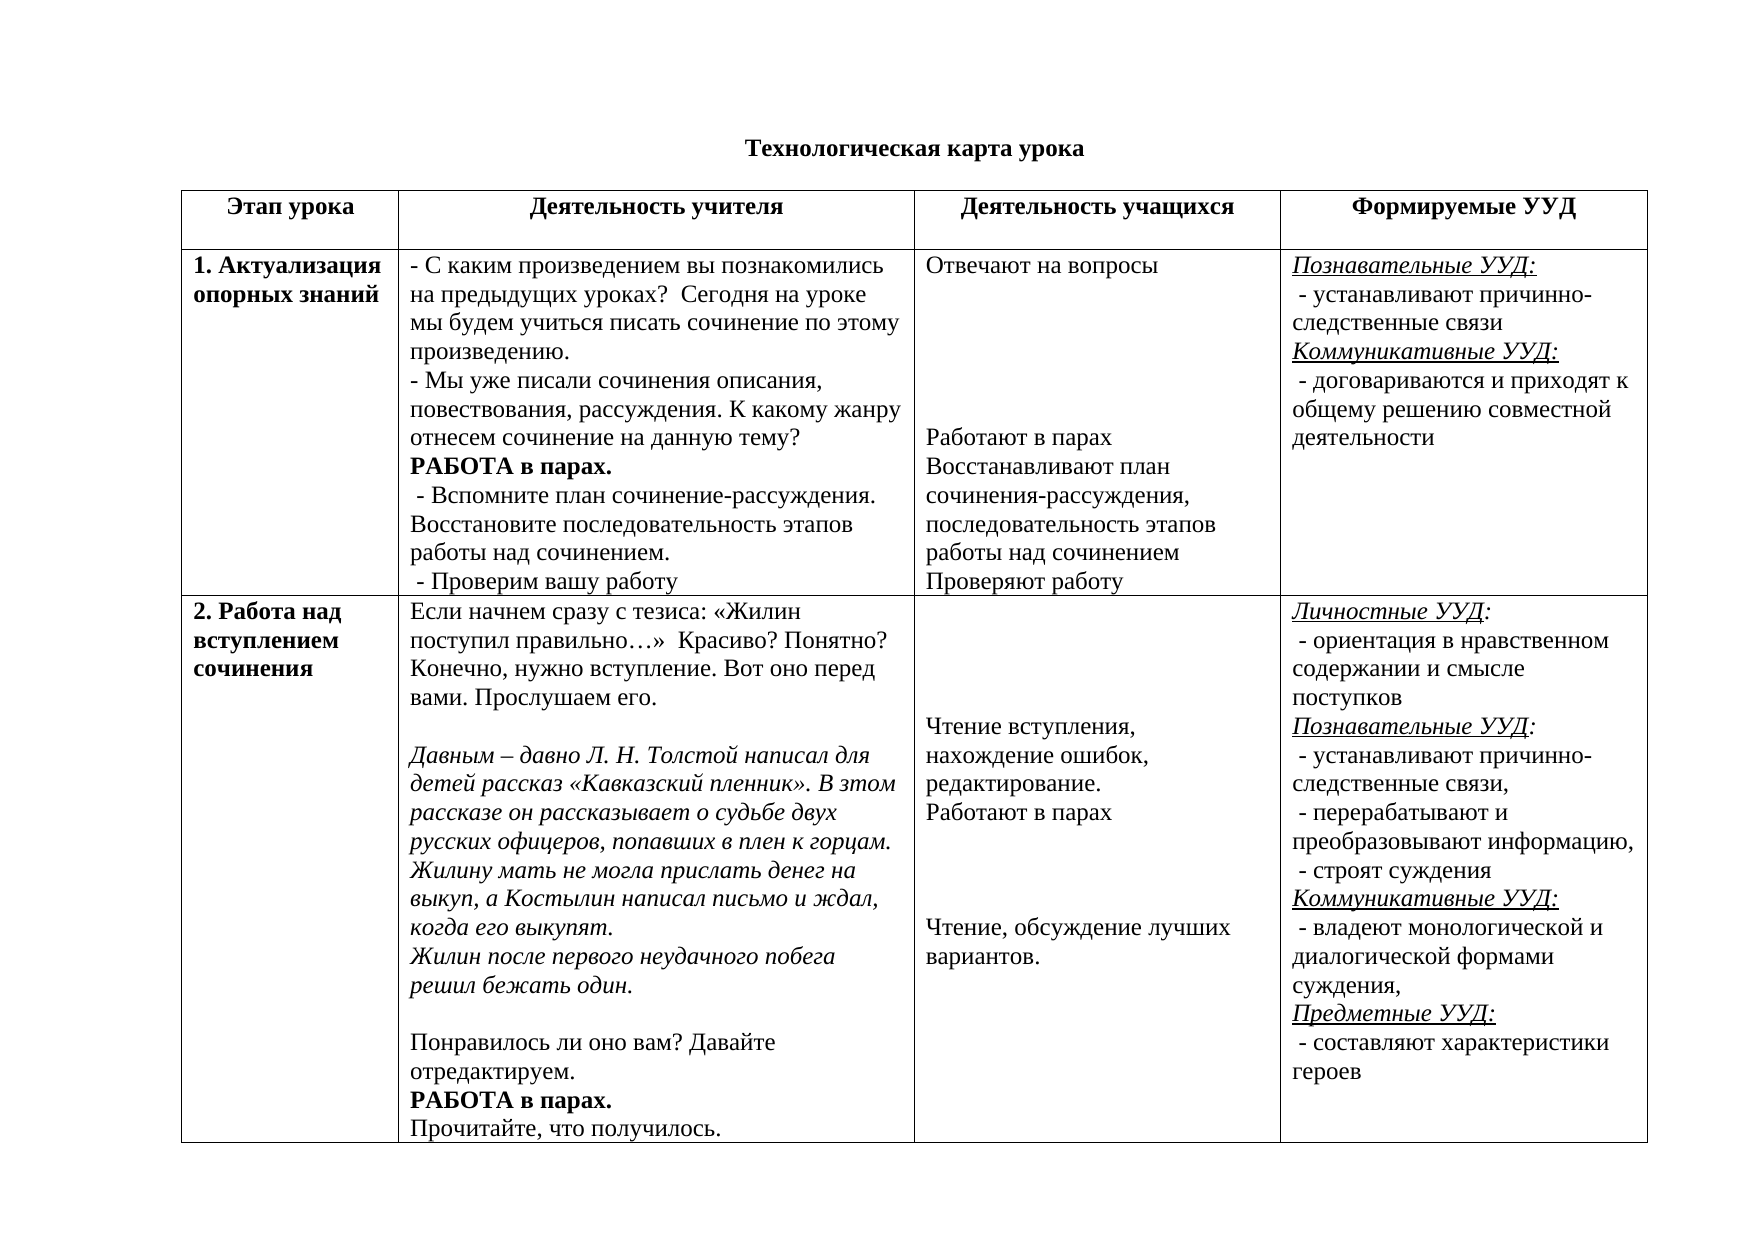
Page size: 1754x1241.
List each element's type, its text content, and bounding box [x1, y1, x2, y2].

table_cell - С каким произведением вы познакомились на предыдущих уроках? Сегодня на уроке мы будем учиться писать сочинение по этому произведению. - Мы уже писали сочинения описания, повествования, рассуждения. К какому жанру отнесем сочинение на данную тему? РАБОТА в парах. - Вспомните план сочинение-рассуждения. Восстановите последовательность этапов работы над сочинением. - Проверим вашу работу [399, 250, 914, 595]
table_cell 2. Работа над вступлением сочинения [182, 596, 398, 1142]
table_cell Если начнем сразу с тезиса: «Жилин поступил правильно…» Красиво? Понятно? Конечно, нужно вступление. Вот оно перед вами. Прослушаем его. Давным – давно Л. Н. Толстой написал для детей рассказ «Кавказский пленник». В зтом рассказе он рассказывает о судьбе двух русских офицеров, попавших в плен к горцам. Жилину мать не могла прислать денег на выкуп, а Костылин написал письмо и ждал, когда его выкупят. Жилин после первого неудачного побега решил бежать один. Понравилось ли оно вам? Давайте отредактируем. РАБОТА в парах. Прочитайте, что получилось. [399, 596, 914, 1142]
table_cell Чтение вступления, нахождение ошибок, редактирование. Работают в парах Чтение, обсуждение лучших вариантов. [915, 596, 1280, 1142]
table_header Деятельность учителя [399, 191, 914, 249]
table_header Этап урока [182, 191, 398, 249]
table_header Деятельность учащихся [915, 191, 1280, 249]
table_cell Познавательные УУД: - устанавливают причинно-следственные связи Коммуникативные УУД: - договариваются и приходят к общему решению совместной деятельности [1281, 250, 1647, 595]
list Технологическая карта урока [193, 133, 1636, 162]
table_cell Отвечают на вопросы Работают в парах Восстанавливают план сочинения-рассуждения, последовательность этапов работы над сочинением Проверяют работу [915, 250, 1280, 595]
table_header Формируемые УУД [1281, 191, 1647, 249]
table_cell Личностные УУД: - ориентация в нравственном содержании и смысле поступков Познавательные УУД: - устанавливают причинно-следственные связи, - перерабатывают и преобразовывают информацию, - строят суждения Коммуникативные УУД: - владеют монологической и диалогической формами суждения, Предметные УУД: - составляют характеристики героев [1281, 596, 1647, 1142]
table_cell 1. Актуализация опорных знаний [182, 250, 398, 595]
